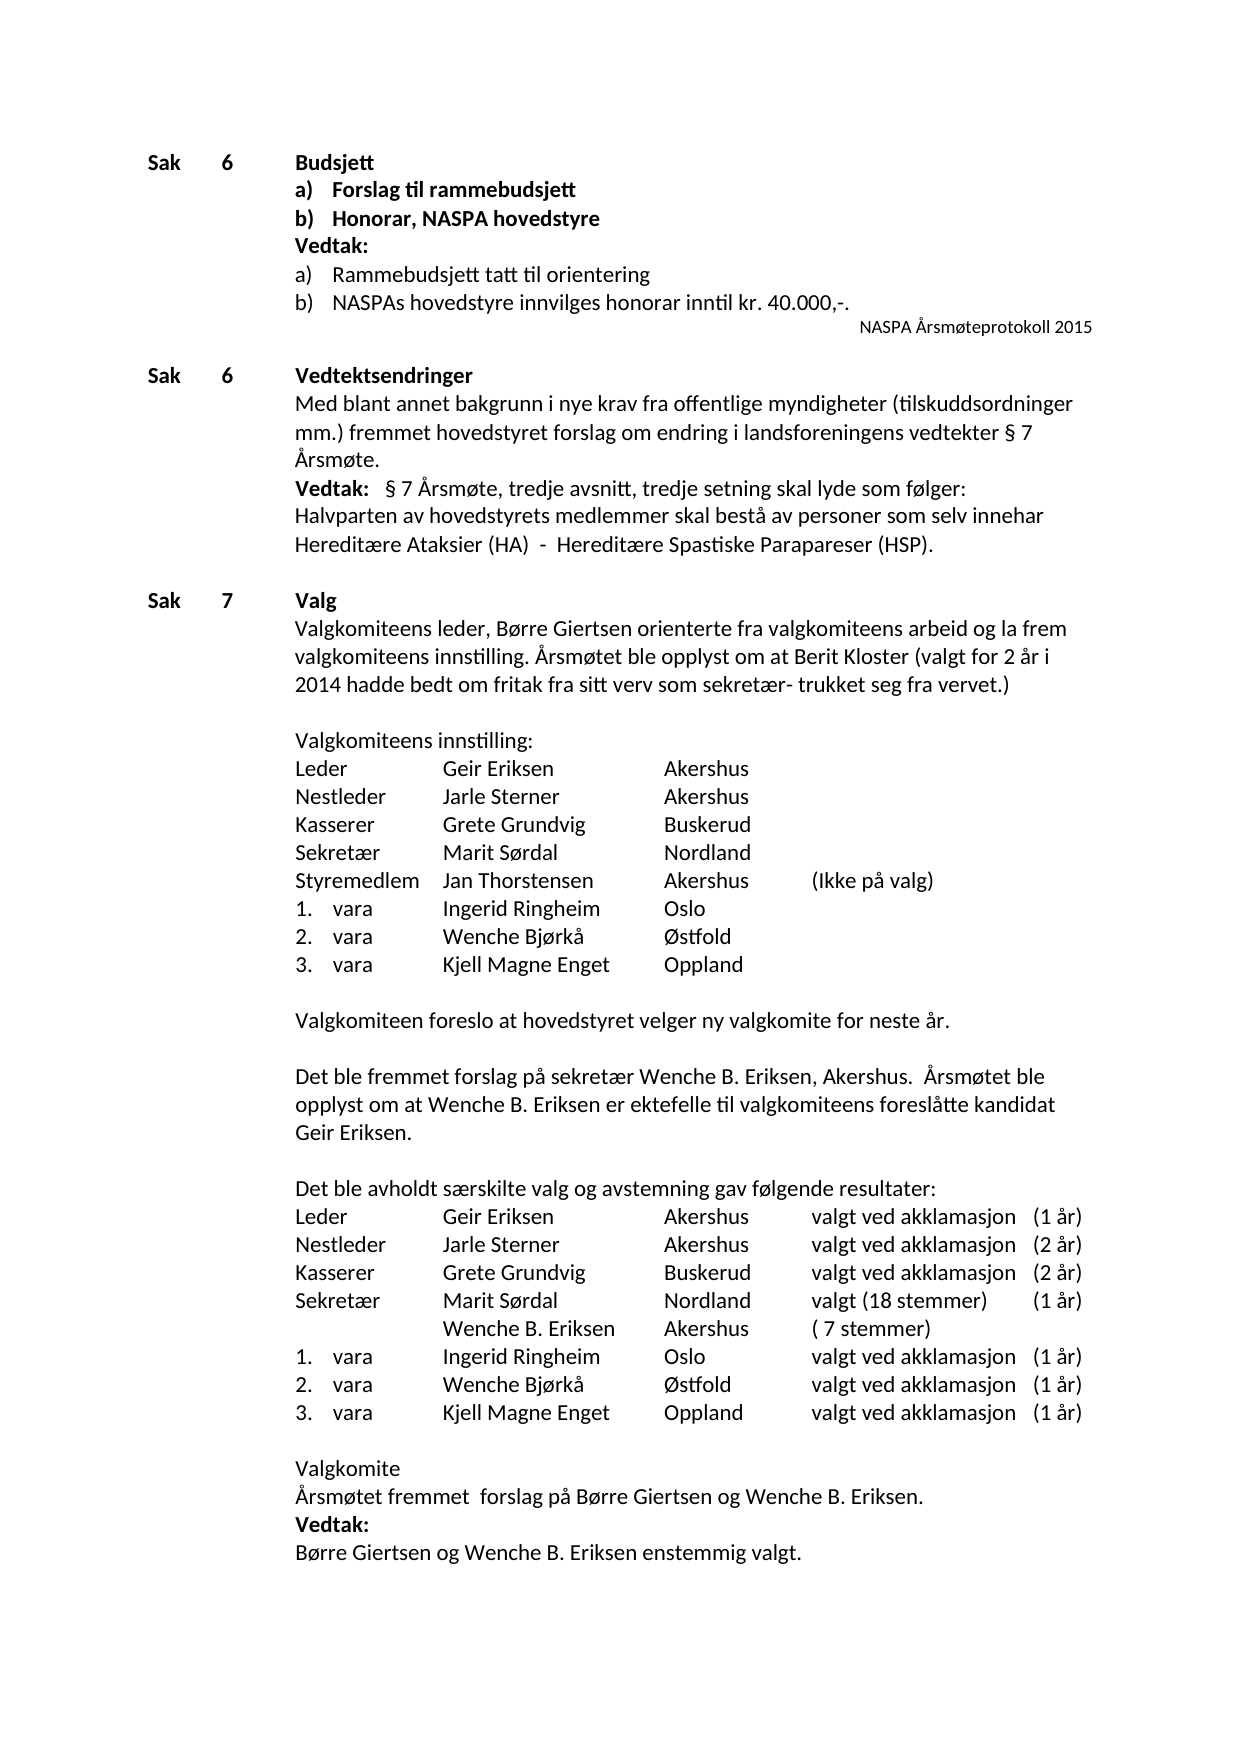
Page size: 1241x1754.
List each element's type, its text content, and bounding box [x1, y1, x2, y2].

text Leder Geir Eriksen Akershus valgt ved akklamasjon (1 år) [295, 1202, 1093, 1230]
list NASPAs hovedstyre innvilges honorar inntil kr. 40.000,-. [294, 288, 1093, 316]
text Styremedlem Jan Thorstensen Akershus (Ikke på valg) [221, 866, 1093, 894]
text Kasserer Grete Grundvig Buskerud valgt ved akklamasjon (2 år) [295, 1258, 1093, 1286]
text Valgkomiteens innstilling: [221, 726, 1093, 754]
list vara Ingerid Ringheim Oslo [295, 894, 1093, 922]
list Rammebudsjett tatt til orientering [294, 260, 1093, 288]
list vara Wenche Bjørkå Østfold [295, 922, 1093, 950]
text Wenche B. Eriksen Akershus ( 7 stemmer) [295, 1314, 1093, 1342]
list vara Ingerid Ringheim Oslo valgt ved akklamasjon (1 år) [295, 1342, 1093, 1370]
text Valgkomite [295, 1454, 1093, 1482]
list vara Wenche Bjørkå Østfold valgt ved akklamasjon (1 år) [295, 1370, 1093, 1398]
text Årsmøtet fremmet forslag på Børre Giertsen og Wenche B. Eriksen. [295, 1482, 1093, 1510]
text Halvparten av hovedstyrets medlemmer skal bestå av personer som selv innehar Hereditære Ataksier (HA) - Hereditære Spastiske Parapareser (HSP). [294, 502, 1093, 558]
text Vedtak: [294, 232, 1093, 260]
text Det ble avholdt særskilte valg og avstemning gav følgende resultater: [295, 1174, 1093, 1202]
text Sak 6 Vedtektsendringer [148, 362, 1093, 389]
text NASPA Årsmøteprotokoll 2015 [148, 316, 1093, 339]
list Forslag til rammebudsjett [294, 176, 1093, 204]
list vara Kjell Magne Enget Oppland valgt ved akklamasjon (1 år) [295, 1398, 1093, 1426]
text Vedtak: [295, 1510, 1093, 1538]
text Sekretær Marit Sørdal Nordland [221, 838, 1093, 866]
text Nestleder Jarle Sterner Akershus valgt ved akklamasjon (2 år) [295, 1230, 1093, 1258]
text Nestleder Jarle Sterner Akershus [148, 782, 1093, 810]
text Valgkomiteen foreslo at hovedstyret velger ny valgkomite for neste år. [295, 1006, 1093, 1034]
text Sekretær Marit Sørdal Nordland valgt (18 stemmer) (1 år) [295, 1286, 1093, 1314]
text Sak 7 Valg [148, 586, 1093, 614]
text Leder Geir Eriksen Akershus [148, 754, 1093, 782]
text Børre Giertsen og Wenche B. Eriksen enstemmig valgt. [295, 1538, 1093, 1566]
list vara Kjell Magne Enget Oppland [295, 950, 1093, 978]
text Valgkomiteens leder, Børre Giertsen orienterte fra valgkomiteens arbeid og la frem valgkomiteens innstilling. Årsmøtet ble opplyst om at Berit Kloster (valgt for 2 år i 2014 hadde bedt om fritak fra sitt verv som sekretær- trukket seg fra vervet.) [294, 614, 1093, 698]
text Vedtak: § 7 Årsmøte, tredje avsnitt, tredje setning skal lyde som følger: [294, 474, 1093, 502]
text Kasserer Grete Grundvig Buskerud [221, 810, 1093, 838]
text Sak 6 Budsjett [148, 148, 1093, 176]
list Honorar, NASPA hovedstyre [294, 204, 1093, 232]
text Det ble fremmet forslag på sekretær Wenche B. Eriksen, Akershus. Årsmøtet ble opplyst om at Wenche B. Eriksen er ektefelle til valgkomiteens foreslåtte kandidat Geir Eriksen. [295, 1062, 1093, 1146]
text Med blant annet bakgrunn i nye krav fra offentlige myndigheter (tilskuddsordninger mm.) fremmet hovedstyret forslag om endring i landsforeningens vedtekter § 7 Årsmøte. [294, 389, 1093, 474]
